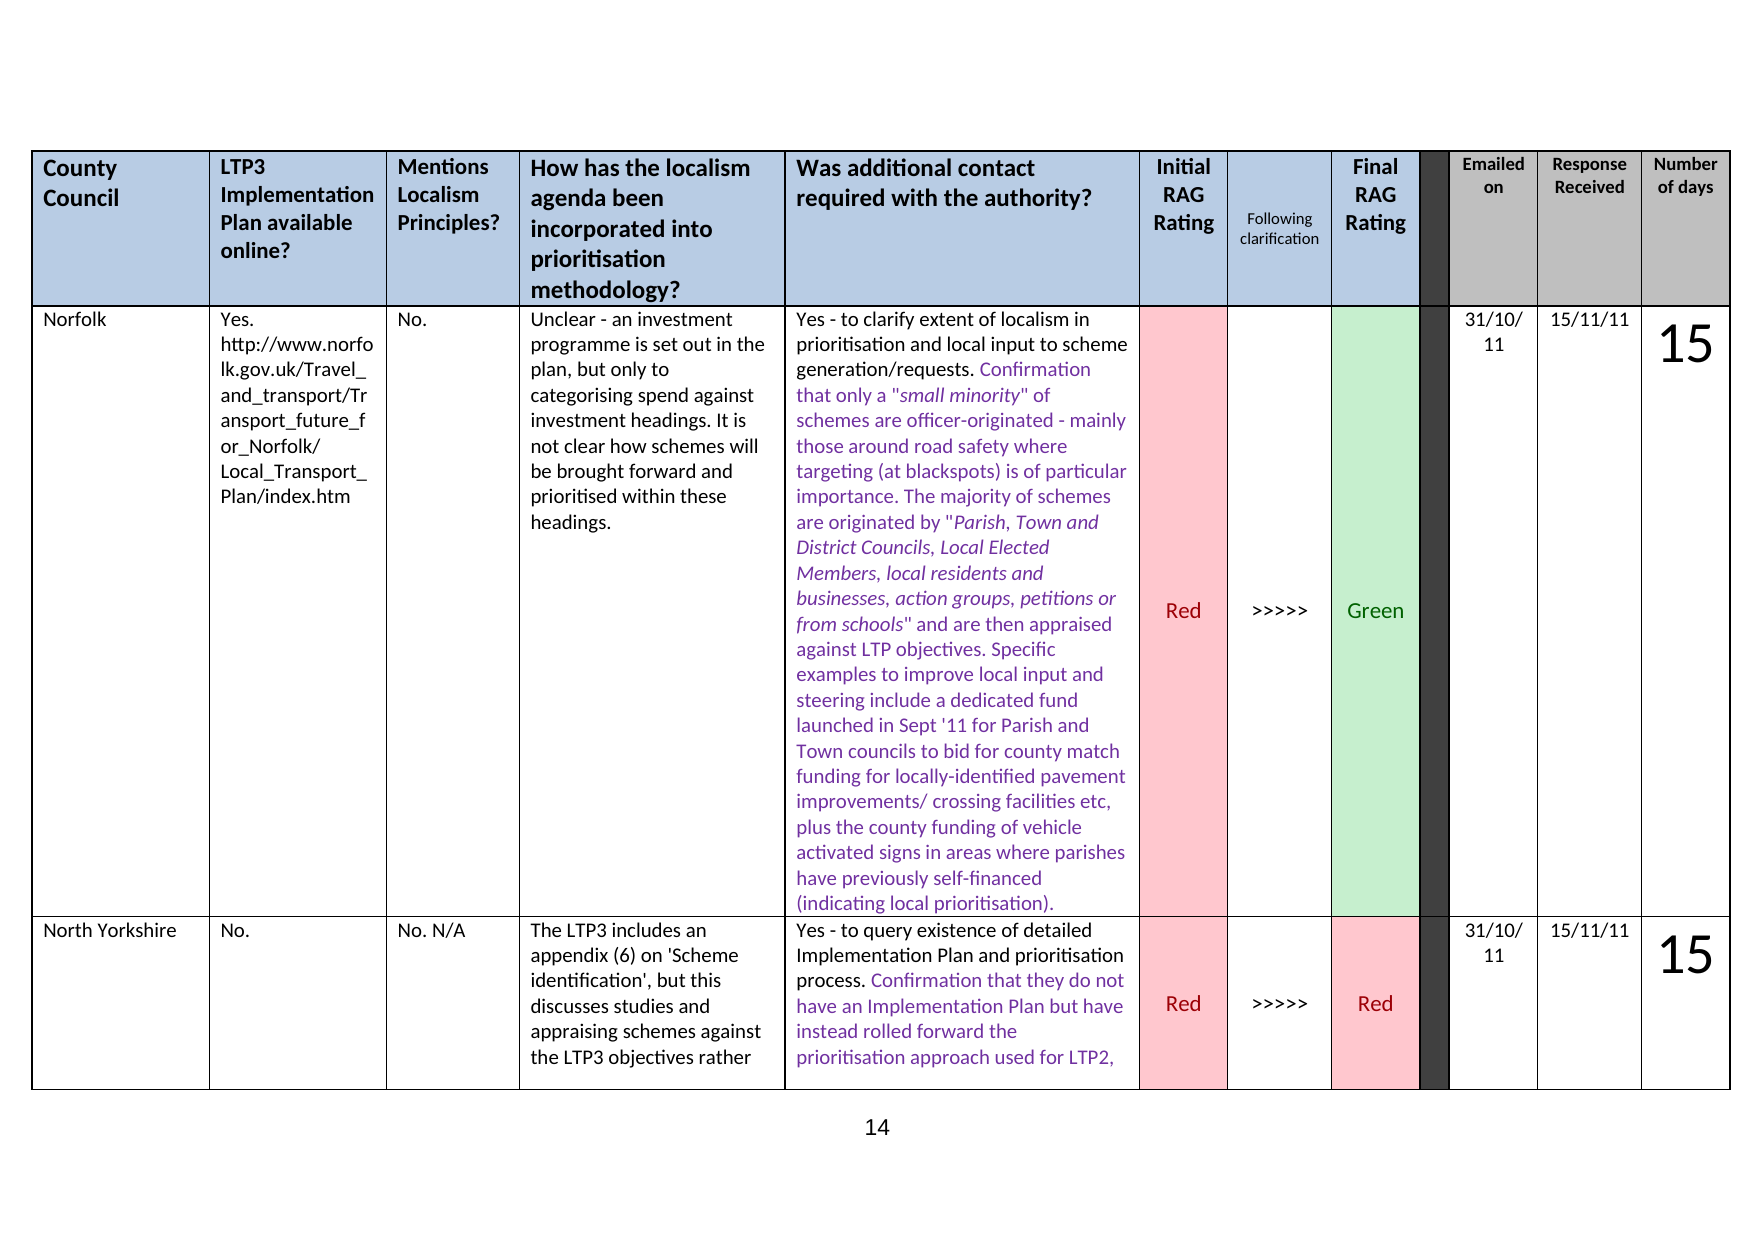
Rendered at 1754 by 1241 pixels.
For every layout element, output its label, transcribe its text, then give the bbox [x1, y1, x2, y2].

table_cell Red [1140, 307, 1227, 916]
table_cell >>>>> [1228, 917, 1331, 1089]
table_cell No. N/A [387, 917, 519, 1089]
table_cell North Yorkshire [33, 917, 209, 1089]
table_cell 31/10/11 [1450, 917, 1537, 1089]
table_header How has the localism agenda been incorporated into prioritisation methodology? [520, 152, 784, 305]
table_header Number of days [1642, 152, 1729, 305]
table_cell Yes. http://www.norfolk.gov.uk/Travel_and_transport/Transport_future_for_Norfolk/Local_Transport_Plan/index.htm [210, 307, 386, 916]
table_header Was additional contact required with the authority? [786, 152, 1139, 305]
table_header Response Received [1538, 152, 1641, 305]
table_cell [1421, 917, 1448, 1089]
table_cell Red [1140, 917, 1227, 1089]
table_cell 15/11/11 [1538, 307, 1641, 916]
table_cell Unclear - an investment programme is set out in the plan, but only to categorising spend against investment headings. It is not clear how schemes will be brought forward and prioritised within these headings. [520, 307, 784, 916]
table_cell Green [1332, 307, 1419, 916]
table_cell 15/11/11 [1538, 917, 1641, 1089]
table_header [1421, 152, 1448, 305]
table_cell Red [1332, 917, 1419, 1089]
table_header Initial RAG Rating [1140, 152, 1227, 305]
table_cell No. [210, 917, 386, 1089]
table_cell Yes - to clarify extent of localism in prioritisation and local input to scheme generation/requests. Confirmation that only a "small minority" of schemes are officer-originated - mainly those around road safety where targeting (at blackspots) is of particular importance. The majority of schemes are originated by "Parish, Town and District Councils, Local Elected Members, local residents and businesses, action groups, petitions or from schools" and are then appraised against LTP objectives. Specific examples to improve local input and steering include a dedicated fund launched in Sept '11 for Parish and Town councils to bid for county match funding for locally-identified pavement improvements/ crossing facilities etc, plus the county funding of vehicle activated signs in areas where parishes have previously self-financed (indicating local prioritisation). [786, 307, 1139, 916]
table_cell 15 [1642, 307, 1729, 916]
table_header Mentions Localism Principles? [387, 152, 519, 305]
table_header LTP3 Implementation Plan available online? [210, 152, 386, 305]
table_header Emailed on [1450, 152, 1537, 305]
table_header County Council [33, 152, 209, 305]
table_cell 15 [1642, 917, 1729, 1089]
table_cell No. [387, 307, 519, 916]
table_header Following clarification [1228, 152, 1331, 305]
table_header Final RAG Rating [1332, 152, 1419, 305]
table_cell Norfolk [33, 307, 209, 916]
table_cell [1421, 307, 1448, 916]
table_cell 31/10/11 [1450, 307, 1537, 916]
table_cell >>>>> [1228, 307, 1331, 916]
